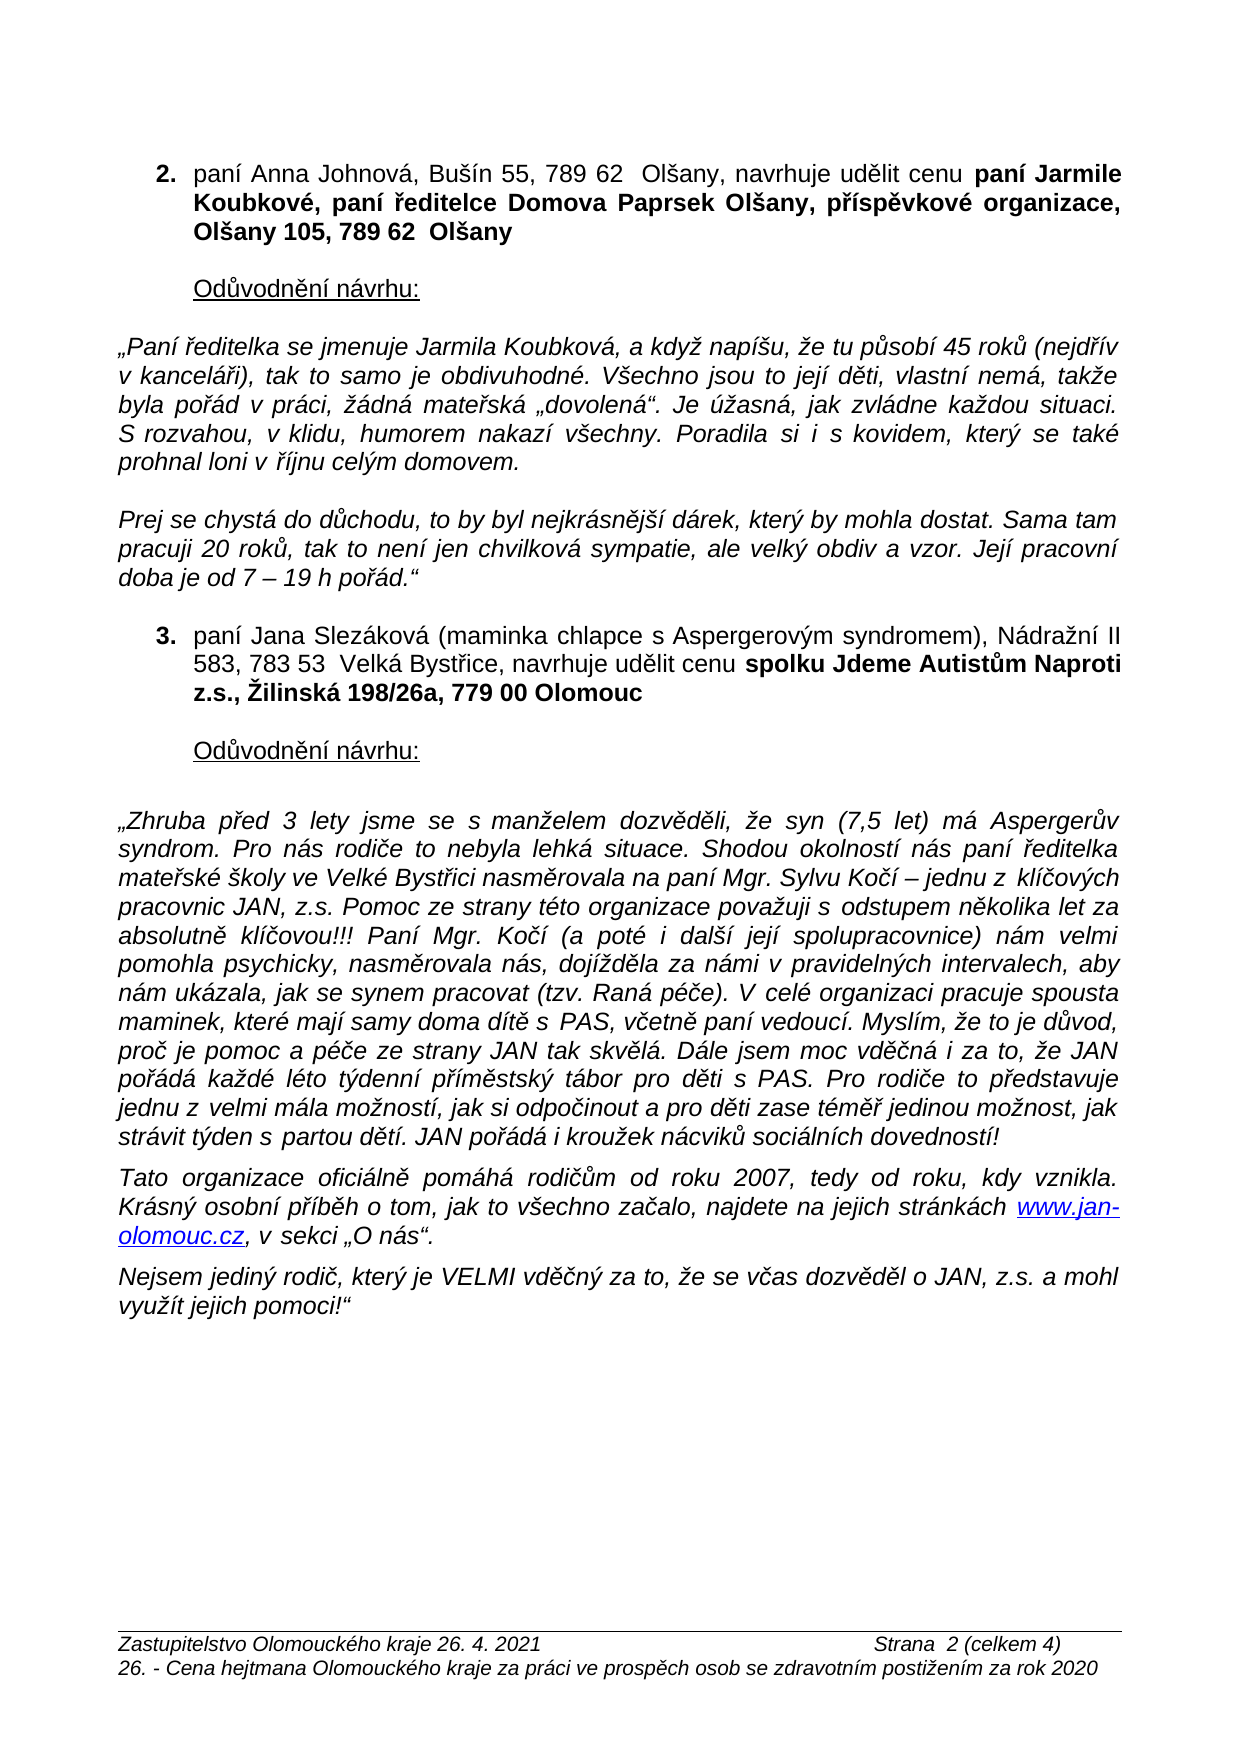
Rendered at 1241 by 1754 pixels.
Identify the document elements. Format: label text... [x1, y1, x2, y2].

text Tato organizace oficiálně pomáhá rodičům od roku 2007, tedy od roku, kdy vznikla. Krásný osobní příběh o tom, jak to všechno začalo, najdete na jejich stránkách www.jan-olomouc.cz, v sekci „O nás“. [118, 1163, 1122, 1249]
list Odůvodnění návrhu: [193, 274, 1122, 303]
text „Paní ředitelka se jmenuje Jarmila Koubková, a když napíšu, že tu působí 45 roků (nejdřív v kanceláři), tak to samo je obdivuhodné. Všechno jsou to její děti, vlastní nemá, takže byla pořád v práci, žádná mateřská „dovolená“. Je úžasná, jak zvládne každou situaci. S rozvahou, v klidu, humorem nakazí všechny. Poradila si i s kovidem, který se také prohnal loni v říjnu celým domovem. [118, 332, 1122, 476]
text Prej se chystá do důchodu, to by byl nejkrásnější dárek, který by mohla dostat. Sama tam pracuji 20 roků, tak to není jen chvilková sympatie, ale velký obdiv a vzor. Její pracovní doba je od 7 – 19 h pořád.“ [118, 505, 1122, 591]
text „Zhruba před 3 lety jsme se s manželem dozvěděli, že syn (7,5 let) má Aspergerův syndrom. Pro nás rodiče to nebyla lehká situace. Shodou okolností nás paní ředitelka mateřské školy ve Velké Bystřici nasměrovala na paní Mgr. Sylvu Kočí – jednu z klíčových pracovnic JAN, z.s. Pomoc ze strany této organizace považuji s odstupem několika let za absolutně klíčovou!!! Paní Mgr. Kočí (a poté i další její spolupracovnice) nám velmi pomohla psychicky, nasměrovala nás, dojížděla za námi v pravidelných intervalech, aby nám ukázala, jak se synem pracovat (tzv. Raná péče). V celé organizaci pracuje spousta maminek, které mají samy doma dítě s PAS, včetně paní vedoucí. Myslím, že to je důvod, proč je pomoc a péče ze strany JAN tak skvělá. Dále jsem moc vděčná i za to, že JAN pořádá každé léto týdenní příměstský tábor pro děti s PAS. Pro rodiče to představuje jednu z velmi mála možností, jak si odpočinout a pro děti zase téměř jedinou možnost, jak strávit týden s partou dětí. JAN pořádá i kroužek nácviků sociálních dovedností! [118, 806, 1122, 1151]
list Odůvodnění návrhu: [193, 736, 1122, 764]
text Nejsem jediný rodič, který je VELMI vděčný za to, že se včas dozvěděl o JAN, z.s. a mohl využít jejich pomoci!“ [118, 1262, 1122, 1319]
list paní Anna Johnová, Bušín 55, 789 62 Olšany, navrhuje udělit cenu paní Jarmile Koubkové, paní ředitelce Domova Paprsek Olšany, příspěvkové organizace, Olšany 105, 789 62 Olšany [156, 159, 1122, 246]
list paní Jana Slezáková (maminka chlapce s Aspergerovým syndromem), Nádražní II 583, 783 53 Velká Bystřice, navrhuje udělit cenu spolku Jdeme Autistům Naproti z.s., Žilinská 198/26a, 779 00 Olomouc [156, 621, 1122, 707]
